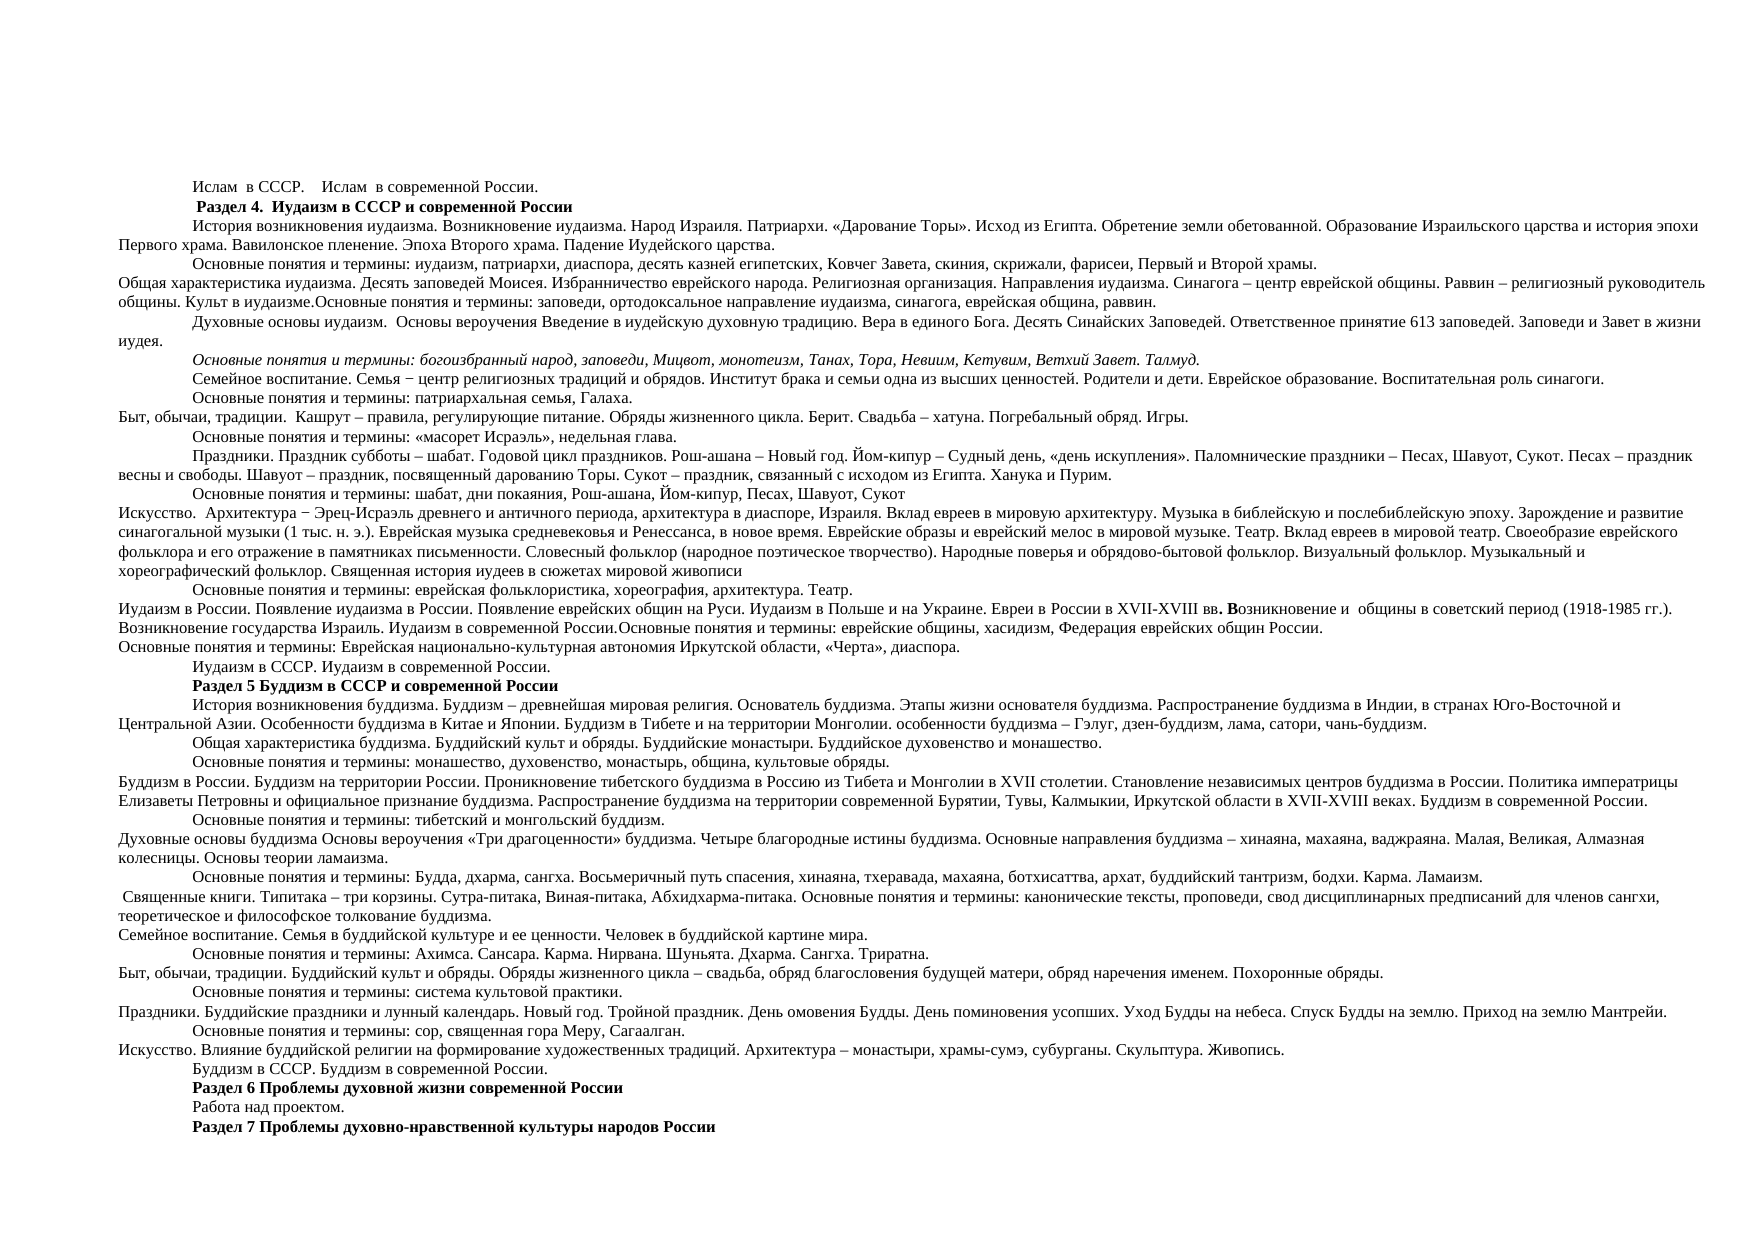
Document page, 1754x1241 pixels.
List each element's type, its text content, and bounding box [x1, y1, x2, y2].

text Семейное воспитание. Семья − центр религиозных традиций и обрядов. Институт брака и семьи одна из высших ценностей. Родители и дети. Еврейское образование. Воспитательная роль синагоги. [118, 369, 1709, 388]
text Праздники. Праздник субботы – шабат. Годовой цикл праздников. Рош-ашана – Новый год. Йом-кипур – Судный день, «день искупления». Паломнические праздники – Песах, Шавуот, Сукот. Песах – праздник весны и свободы. Шавуот – праздник, посвященный дарованию Торы. Сукот – праздник, связанный с исходом из Египта. Ханука и Пурим. [118, 446, 1709, 484]
text История возникновения буддизма. Буддизм – древнейшая мировая религия. Основатель буддизма. Этапы жизни основателя буддизма. Распространение буддизма в Индии, в странах Юго-Восточной и Центральной Азии. Особенности буддизма в Китае и Японии. Буддизм в Тибете и на территории Монголии. особенности буддизма – Гэлуг, дзен-буддизм, лама, сатори, чань-буддизм. [118, 695, 1709, 733]
text Общая характеристика буддизма. Буддийский культ и обряды. Буддийские монастыри. Буддийское духовенство и монашество. [118, 733, 1709, 752]
text Основные понятия и термины: Ахимса. Сансара. Карма. Нирвана. Шуньята. Дхарма. Сангха. Триратна. Быт, обычаи, традиции. Буддийский культ и обряды. Обряды жизненного цикла – свадьба, обряд благословения будущей матери, обряд наречения именем. Похоронные обряды. [118, 944, 1709, 982]
text Работа над проектом. [118, 1097, 1709, 1116]
text Основные понятия и термины: тибетский и монгольский буддизм. Духовные основы буддизма Основы вероучения «Три драгоценности» буддизма. Четыре благородные истины буддизма. Основные направления буддизма – хинаяна, махаяна, ваджраяна. Малая, Великая, Алмазная колесницы. Основы теории ламаизма. [118, 810, 1709, 867]
text Основные понятия и термины: монашество, духовенство, монастырь, община, культовые обряды. Буддизм в России. Буддизм на территории России. Проникновение тибетского буддизма в Россию из Тибета и Монголии в XVII столетии. Становление независимых центров буддизма в России. Политика императрицы Елизаветы Петровны и официальное признание буддизма. Распространение буддизма на территории современной Бурятии, Тувы, Калмыкии, Иркутской области в XVII-XVIII веках. Буддизм в современной России. [118, 752, 1709, 810]
text Основные понятия и термины: сор, священная гора Меру, Сагаалган. Искусство. Влияние буддийской религии на формирование художественных традиций. Архитектура – монастыри, храмы-сумэ, субурганы. Скульптура. Живопись. [118, 1021, 1709, 1059]
text Основные понятия и термины: еврейская фольклористика, хореография, архитектура. Театр. Иудаизм в России. Появление иудаизма в России. Появление еврейских общин на Руси. Иудаизм в Польше и на Украине. Евреи в России в XVII-XVIII вв. Возникновение и общины в советский период (1918-1985 гг.). Возникновение государства Израиль. Иудаизм в современной России.Основные понятия и термины: еврейские общины, хасидизм, Федерация еврейских общин России. Основные понятия и термины: Еврейская национально-культурная автономия Иркутской области, «Черта», диаспора. [118, 580, 1709, 656]
text Иудаизм в СССР. Иудаизм в современной России. [118, 656, 1709, 676]
text Основные понятия и термины: система культовой практики. Праздники. Буддийские праздники и лунный календарь. Новый год. Тройной праздник. День омовения Будды. День поминовения усопших. Уход Будды на небеса. Спуск Будды на землю. Приход на землю Мантрейи. [118, 982, 1709, 1021]
text Духовные основы иудаизм. Основы вероучения Введение в иудейскую духовную традицию. Вера в единого Бога. Десять Синайских Заповедей. Ответственное принятие 613 заповедей. Заповеди и Завет в жизни иудея. [118, 311, 1709, 350]
text Раздел 4. Иудаизм в СССР и современной России [118, 196, 1709, 216]
text Ислам в СССР. Ислам в современной России. [118, 177, 1709, 196]
text Основные понятия и термины: патриархальная семья, Галаха. Быт, обычаи, традиции. Кашрут – правила, регулирующие питание. Обряды жизненного цикла. Берит. Свадьба – хатуна. Погребальный обряд. Игры. [118, 388, 1709, 426]
text История возникновения иудаизма. Возникновение иудаизма. Народ Израиля. Патриархи. «Дарование Торы». Исход из Египта. Обретение земли обетованной. Образование Израильского царства и история эпохи Первого храма. Вавилонское пленение. Эпоха Второго храма. Падение Иудейского царства. [118, 216, 1709, 254]
text Раздел 5 Буддизм в СССР и современной России [118, 676, 1709, 695]
text Основные понятия и термины: «масорет Исраэль», недельная глава. [118, 426, 1709, 446]
text Основные понятия и термины: шабат, дни покаяния, Рош-ашана, Йом-кипур, Песах, Шавуот, Сукот Искусство. Архитектура − Эрец-Исраэль древнего и античного периода, архитектура в диаспоре, Израиля. Вклад евреев в мировую архитектуру. Музыка в библейскую и послебиблейскую эпоху. Зарождение и развитие синагогальной музыки (1 тыс. н. э.). Еврейская музыка средневековья и Ренессанса, в новое время. Еврейские образы и еврейский мелос в мировой музыке. Театр. Вклад евреев в мировой театр. Своеобразие еврейского фольклора и его отражение в памятниках письменности. Словесный фольклор (народное поэтическое творчество). Народные поверья и обрядово-бытовой фольклор. Визуальный фольклор. Музыкальный и хореографический фольклор. Священная история иудеев в сюжетах мировой живописи [118, 484, 1709, 580]
text Раздел 7 Проблемы духовно-нравственной культуры народов России [118, 1116, 1709, 1136]
text Основные понятия и термины: Будда, дхарма, сангха. Восьмеричный путь спасения, хинаяна, тхеравада, махаяна, ботхисаттва, архат, буддийский тантризм, бодхи. Карма. Ламаизм. Священные книги. Типитака – три корзины. Сутра-питака, Виная-питака, Абхидхарма-питака. Основные понятия и термины: канонические тексты, проповеди, свод дисциплинарных предписаний для членов сангхи, теоретическое и философское толкование буддизма. Семейное воспитание. Семья в буддийской культуре и ее ценности. Человек в буддийской картине мира. [118, 867, 1709, 944]
text Буддизм в СССР. Буддизм в современной России. [118, 1059, 1709, 1078]
text Основные понятия и термины: богоизбранный народ, заповеди, Мицвот, монотеизм, Танах, Тора, Невиим, Кетувим, Ветхий Завет. Талмуд. [118, 350, 1709, 369]
text Раздел 6 Проблемы духовной жизни современной России [118, 1078, 1709, 1097]
text Основные понятия и термины: иудаизм, патриархи, диаспора, десять казней египетских, Ковчег Завета, скиния, скрижали, фарисеи, Первый и Второй храмы. Общая характеристика иудаизма. Десять заповедей Моисея. Избранничество еврейского народа. Религиозная организация. Направления иудаизма. Синагога ‒ центр еврейской общины. Раввин – религиозный руководитель общины. Культ в иудаизме.Основные понятия и термины: заповеди, ортодоксальное направление иудаизма, синагога, еврейская община, раввин. [118, 254, 1709, 311]
